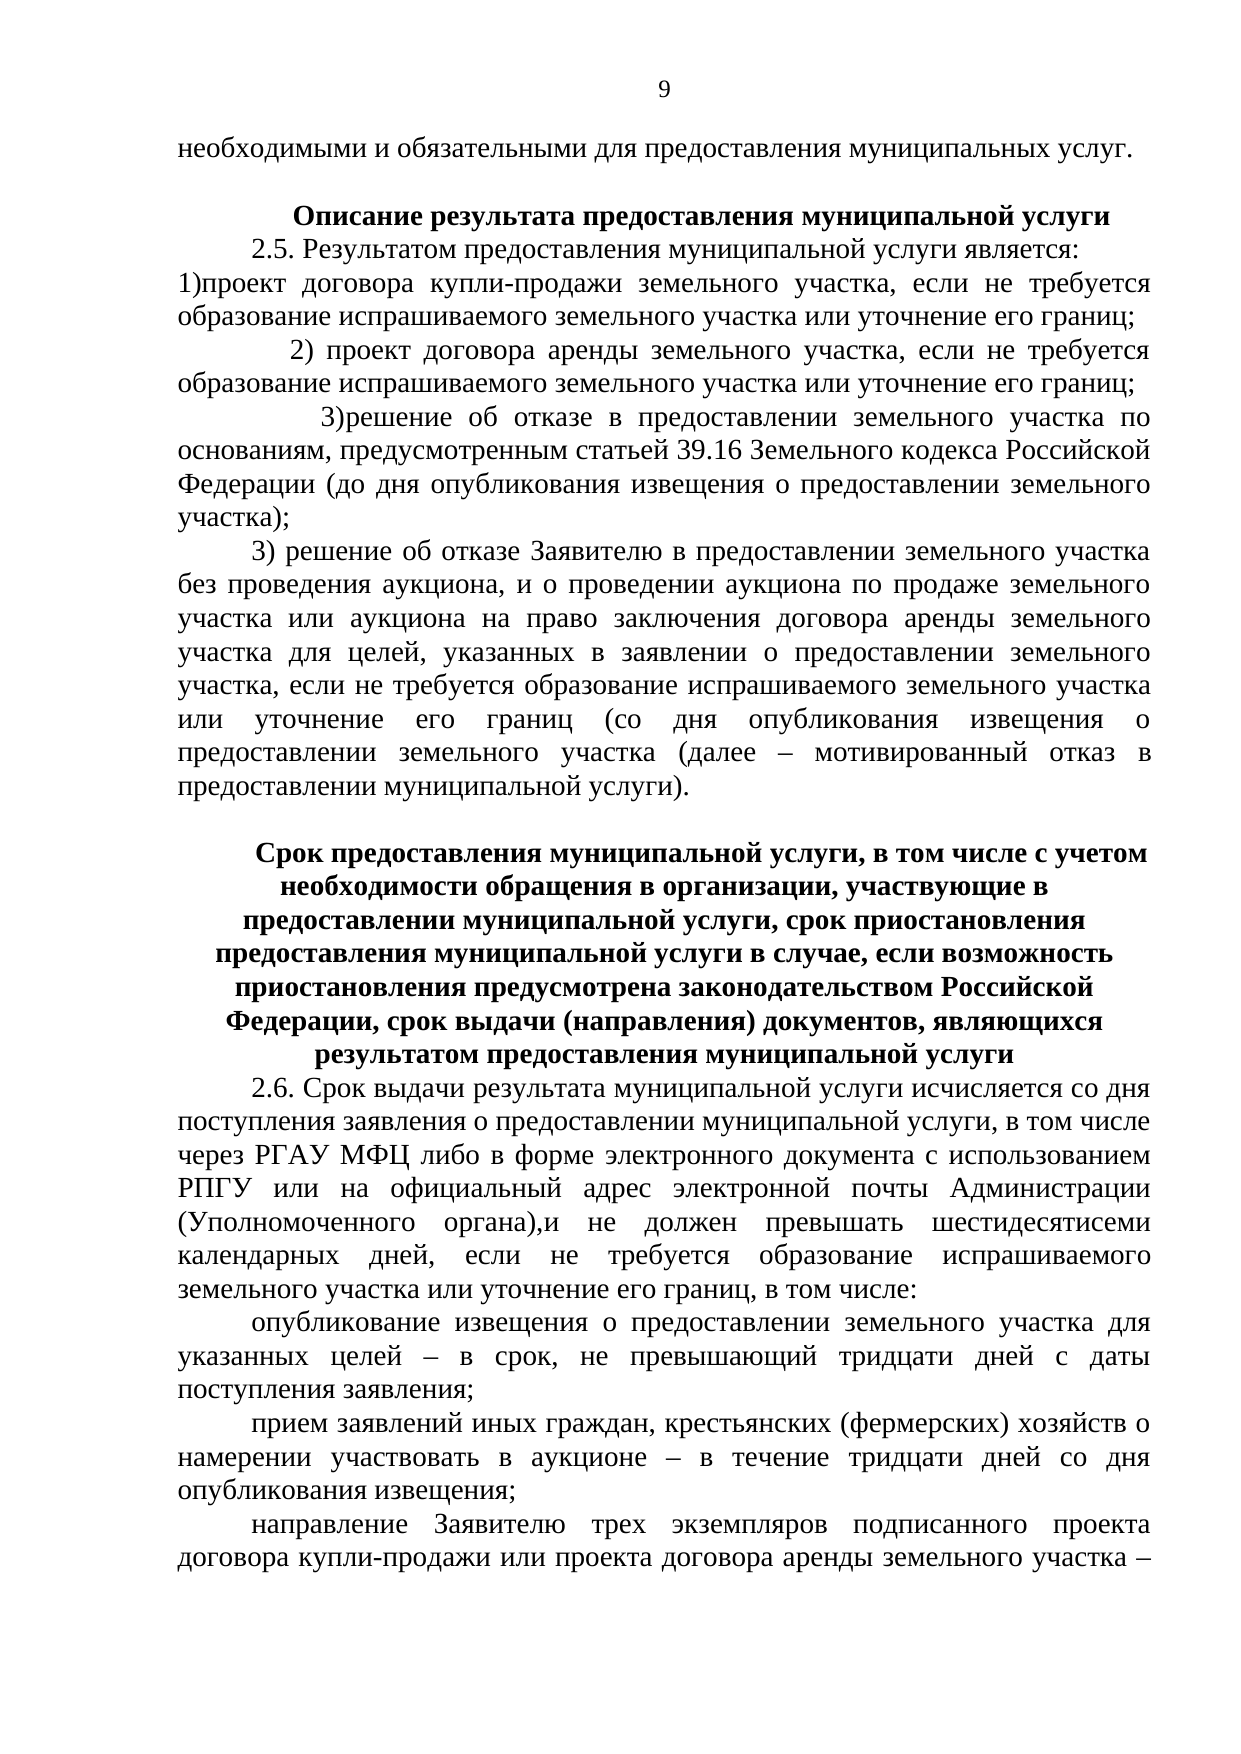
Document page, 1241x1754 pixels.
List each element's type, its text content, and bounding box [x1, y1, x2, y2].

text 3)решение об отказе в предоставлении земельного участка по основаниям, предусмотренным статьей 39.16 Земельного кодекса Российской Федерации (до дня опубликования извещения о предоставлении земельного участка); [177, 399, 1152, 533]
text опубликование извещения о предоставлении земельного участка для указанных целей – в срок, не превышающий тридцати дней с даты поступления заявления; [177, 1304, 1152, 1405]
text Срок предоставления муниципальной услуги, в том числе с учетом необходимости обращения в организации, участвующие в предоставлении муниципальной услуги, срок приостановления предоставления муниципальной услуги в случае, если возможность приостановления предусмотрена законодательством Российской Федерации, срок выдачи (направления) документов, являющихся результатом предоставления муниципальной услуги [177, 835, 1152, 1070]
text Описание результата предоставления муниципальной услуги [177, 198, 1152, 231]
text прием заявлений иных граждан, крестьянских (фермерских) хозяйств о намерении участвовать в аукционе – в течение тридцати дней со дня опубликования извещения; [177, 1405, 1152, 1506]
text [177, 1506, 1152, 1573]
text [177, 131, 1152, 164]
text 2.6. Срок выдачи результата муниципальной услуги исчисляется со дня поступления заявления о предоставлении муниципальной услуги, в том числе через РГАУ МФЦ либо в форме электронного документа с использованием РПГУ или на официальный адрес электронной почты Администрации (Уполномоченного органа),и не должен превышать шестидесятисеми календарных дней, если не требуется образование испрашиваемого земельного участка или уточнение его границ, в том числе: [177, 1070, 1152, 1304]
text 1)проект договора купли-продажи земельного участка, если не требуется образование испрашиваемого земельного участка или уточнение его границ; [177, 265, 1152, 332]
text 3) решение об отказе Заявителю в предоставлении земельного участка без проведения аукциона, и о проведении аукциона по продаже земельного участка или аукциона на право заключения договора аренды земельного участка для целей, указанных в заявлении о предоставлении земельного участка, если не требуется образование испрашиваемого земельного участка или уточнение его границ (со дня опубликования извещения о предоставлении земельного участка (далее – мотивированный отказ в предоставлении муниципальной услуги). [177, 533, 1152, 801]
text 2) проект договора аренды земельного участка, если не требуется образование испрашиваемого земельного участка или уточнение его границ; [177, 332, 1152, 399]
text 2.5. Результатом предоставления муниципальной услуги является: [177, 231, 1152, 265]
